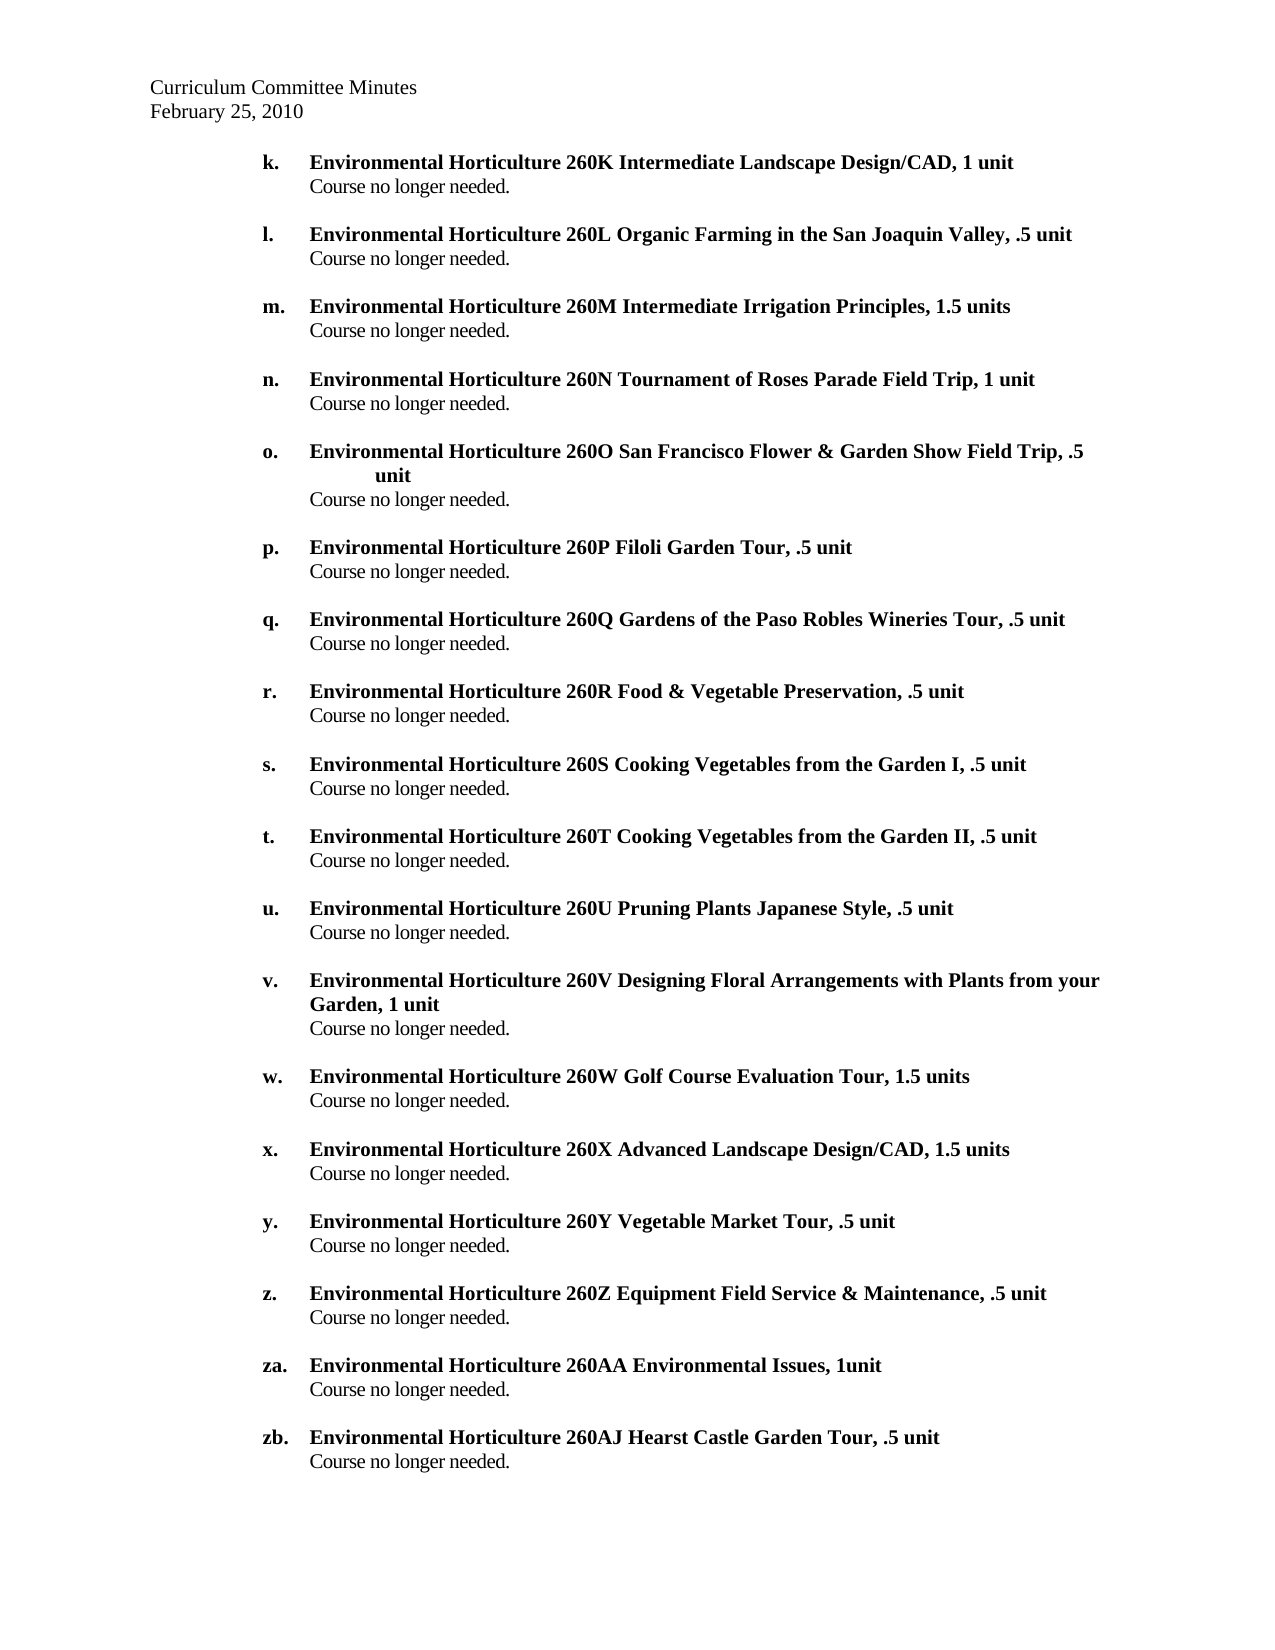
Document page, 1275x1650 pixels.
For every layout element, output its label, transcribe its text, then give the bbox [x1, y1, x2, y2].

subtitle Course no longer needed. [150, 631, 1125, 655]
subtitle Course no longer needed. [150, 776, 1125, 800]
text z. Environmental Horticulture 260Z Equipment Field Service & Maintenance, .5 unit [150, 1281, 1125, 1305]
subtitle Course no longer needed. [150, 246, 1125, 270]
text p. Environmental Horticulture 260P Filoli Garden Tour, .5 unit [150, 535, 1125, 559]
subtitle Course no longer needed. [150, 1377, 1125, 1401]
subtitle Course no longer needed. [150, 848, 1125, 872]
text q. Environmental Horticulture 260Q Gardens of the Paso Robles Wineries Tour, .5 unit [150, 607, 1125, 631]
text r. Environmental Horticulture 260R Food & Vegetable Preservation, .5 unit [150, 679, 1125, 703]
text zb. Environmental Horticulture 260AJ Hearst Castle Garden Tour, .5 unit [160, 1425, 1125, 1449]
text o. Environmental Horticulture 260O San Francisco Flower & Garden Show Field Trip, .5 unit [150, 439, 1125, 487]
subtitle Course no longer needed. [150, 487, 1125, 511]
text t. Environmental Horticulture 260T Cooking Vegetables from the Garden II, .5 unit [150, 824, 1125, 848]
text za. Environmental Horticulture 260AA Environmental Issues, 1unit [160, 1353, 1125, 1377]
text n. Environmental Horticulture 260N Tournament of Roses Parade Field Trip, 1 unit [150, 367, 1125, 391]
subtitle Course no longer needed. [150, 1305, 1125, 1329]
subtitle Course no longer needed. [150, 559, 1125, 583]
text y. Environmental Horticulture 260Y Vegetable Market Tour, .5 unit [150, 1209, 1125, 1233]
subtitle Course no longer needed. [150, 1016, 1125, 1040]
text l. Environmental Horticulture 260L Organic Farming in the San Joaquin Valley, .5 unit [150, 222, 1125, 246]
subtitle Course no longer needed. [150, 318, 1125, 342]
text x. Environmental Horticulture 260X Advanced Landscape Design/CAD, 1.5 units [150, 1137, 1125, 1161]
text m. Environmental Horticulture 260M Intermediate Irrigation Principles, 1.5 units [150, 294, 1125, 318]
subtitle Course no longer needed. [150, 174, 1125, 198]
subtitle Course no longer needed. [150, 920, 1125, 944]
subtitle Course no longer needed. [150, 1161, 1125, 1185]
text k. Environmental Horticulture 260K Intermediate Landscape Design/CAD, 1 unit [150, 150, 1125, 174]
text w. Environmental Horticulture 260W Golf Course Evaluation Tour, 1.5 units [150, 1064, 1125, 1088]
text u. Environmental Horticulture 260U Pruning Plants Japanese Style, .5 unit [150, 896, 1125, 920]
subtitle Course no longer needed. [150, 1233, 1125, 1257]
text s. Environmental Horticulture 260S Cooking Vegetables from the Garden I, .5 unit [150, 752, 1125, 776]
text Garden, 1 unit [150, 992, 1125, 1016]
text v. Environmental Horticulture 260V Designing Floral Arrangements with Plants from your [150, 968, 1125, 992]
subtitle Course no longer needed. [150, 1088, 1125, 1112]
subtitle Course no longer needed. [150, 1449, 1125, 1473]
subtitle Course no longer needed. [150, 391, 1125, 415]
subtitle Course no longer needed. [150, 703, 1125, 727]
